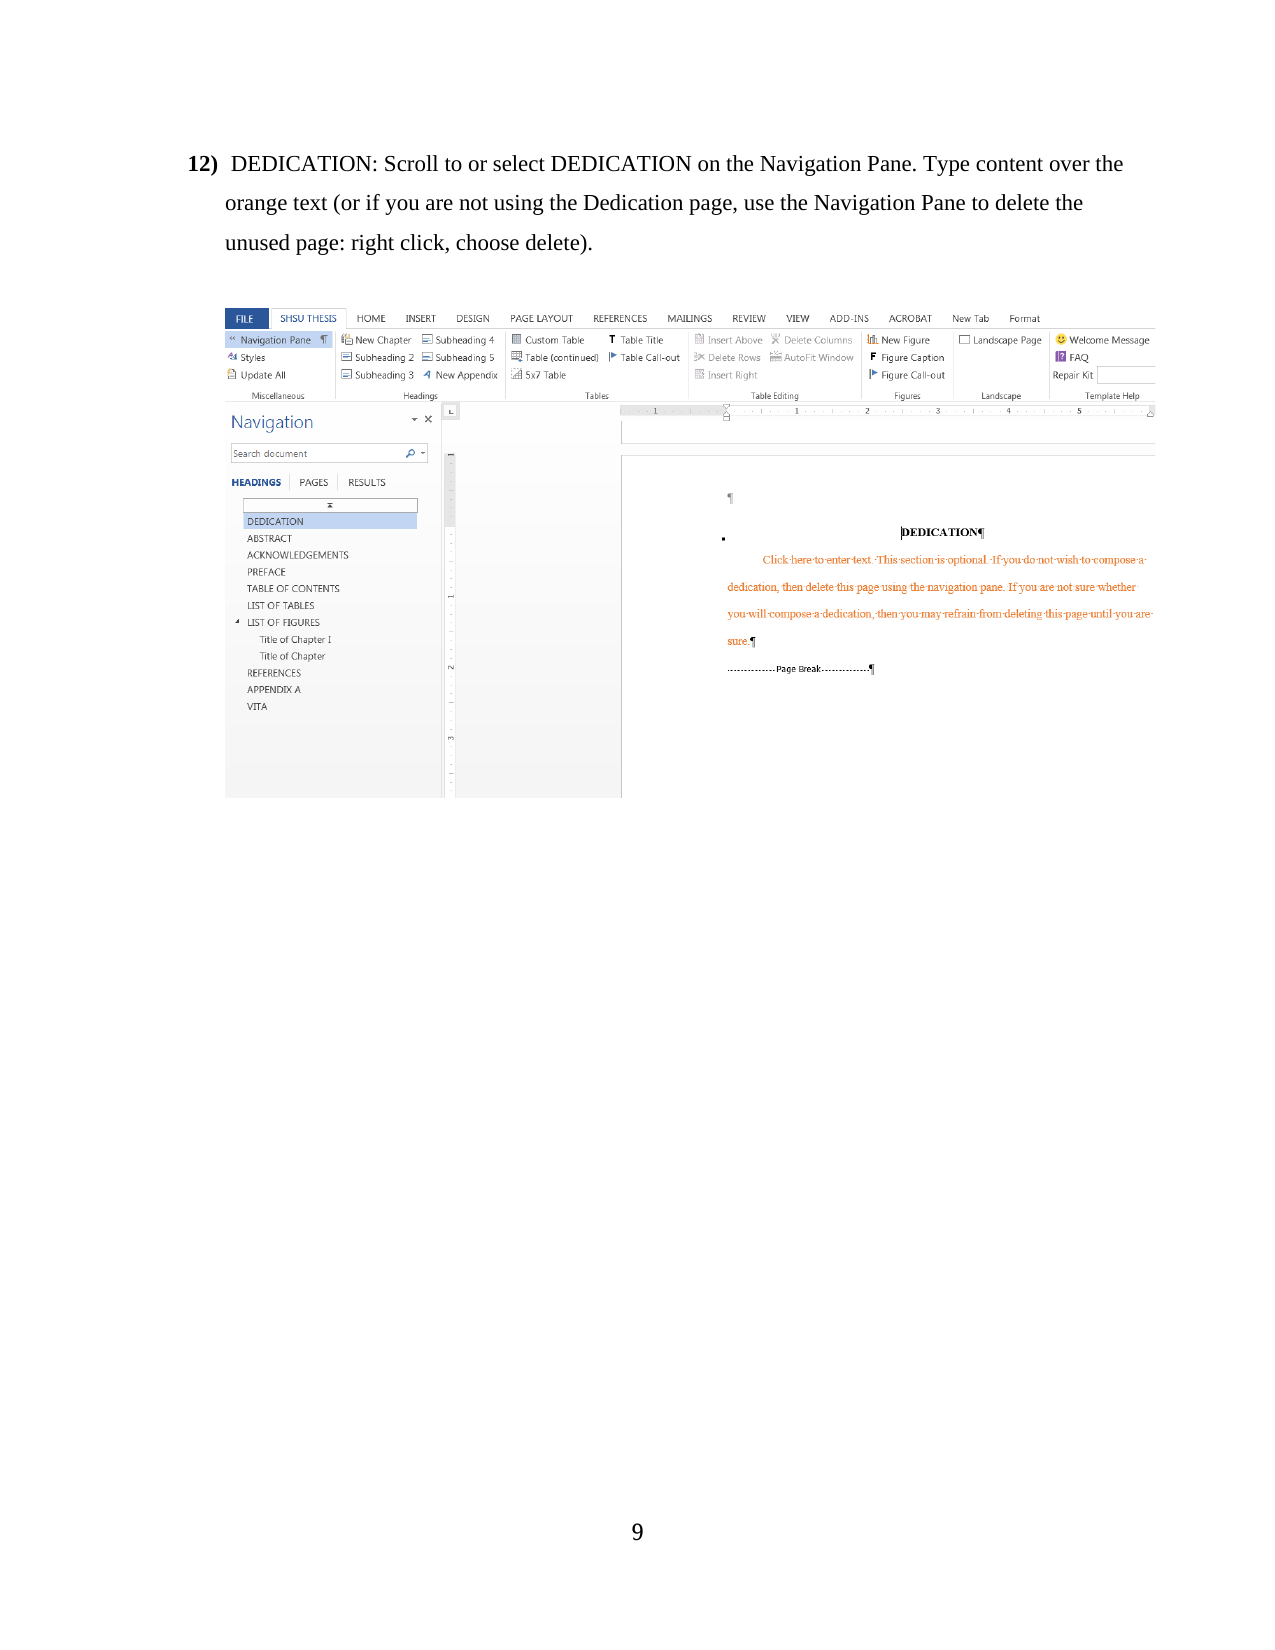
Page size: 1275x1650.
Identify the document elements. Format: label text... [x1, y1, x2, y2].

picture [225, 308, 1156, 798]
